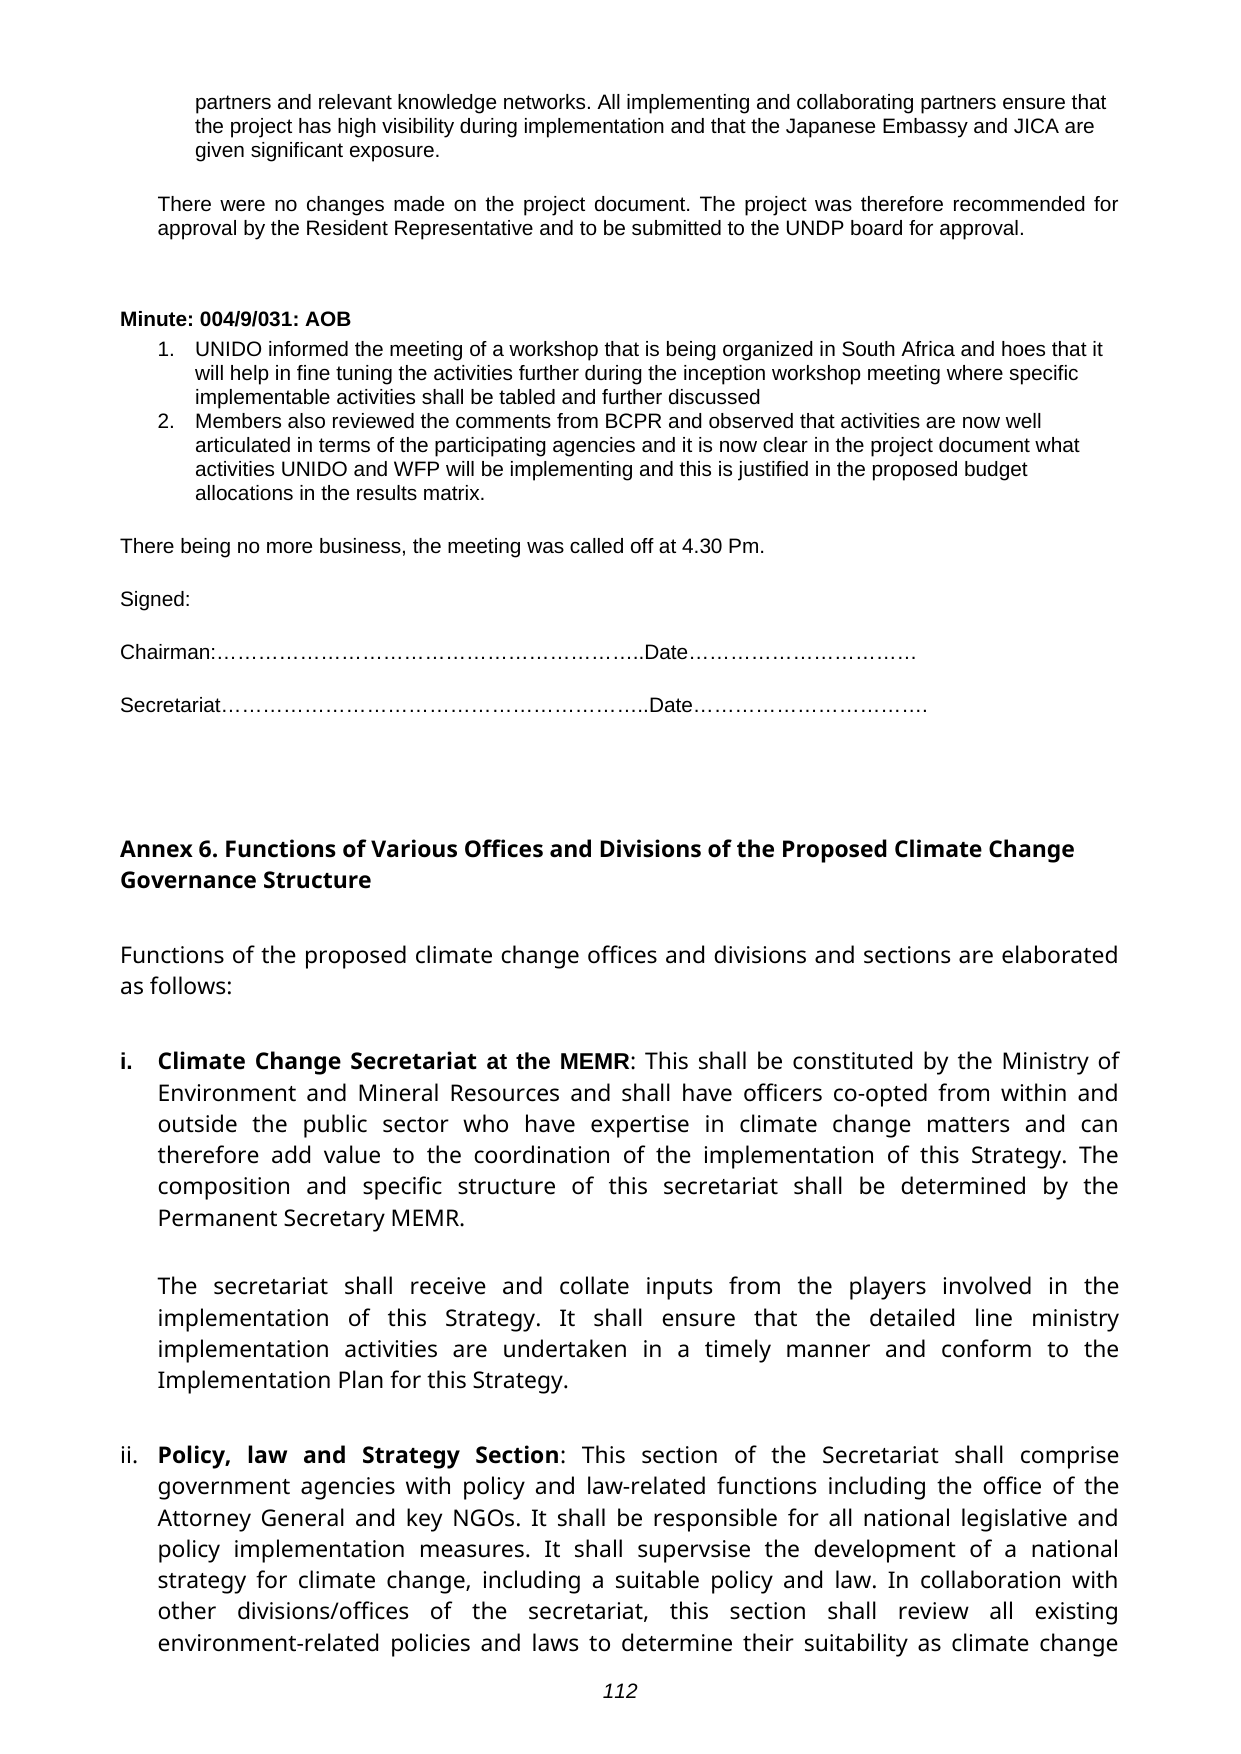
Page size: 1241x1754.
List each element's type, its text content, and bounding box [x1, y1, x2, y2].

text Secretariat……………………………………………………..Date……………………………. [120, 693, 1120, 717]
list UNIDO informed the meeting of a workshop that is being organized in and hoes that it will help in fine tuning the activities further during the inception workshop meeting where specific implementable activities shall be tabled and further discussed [157, 337, 1120, 409]
text Minute: 004/9/031: AOB [120, 307, 1120, 331]
text There being no more business, the meeting was called off at 4.30 Pm. [120, 534, 1120, 558]
list Climate Change Secretariat at the MEMR: This shall be constituted by the Ministry of Environment and Mineral Resources and shall have officers co-opted from within and outside the public sector who have expertise in climate change matters and can therefore add value to the coordination of the implementation of this Strategy. The composition and specific structure of this secretariat shall be determined by the Permanent Secretary MEMR. [120, 1045, 1120, 1233]
text The secretariat shall receive and collate inputs from the players involved in the implementation of this Strategy. It shall ensure that the detailed line ministry implementation activities are undertaken in a timely manner and conform to the Implementation Plan for this Strategy. [157, 1270, 1120, 1395]
text Annex 6. Functions of Various Offices and Divisions of the Proposed Climate Change Governance Structure [120, 833, 1120, 895]
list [157, 90, 1120, 162]
text Functions of the proposed climate change offices and divisions and sections are elaborated as follows: [120, 939, 1120, 1001]
list Members also reviewed the comments from BCPR and observed that activities are now well articulated in terms of the participating agencies and it is now clear in the project document what activities UNIDO and WFP will be implementing and this is justified in the proposed budget allocations in the results matrix. [157, 409, 1120, 504]
text Chairman:……………………………………………………..Date…………………………… [120, 640, 1120, 664]
text Signed: [120, 587, 1120, 611]
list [120, 1439, 1120, 1658]
text There were no changes made on the project document. The project was therefore recommended for approval by the Resident Representative and to be submitted to the UNDP board for approval. [157, 192, 1120, 240]
